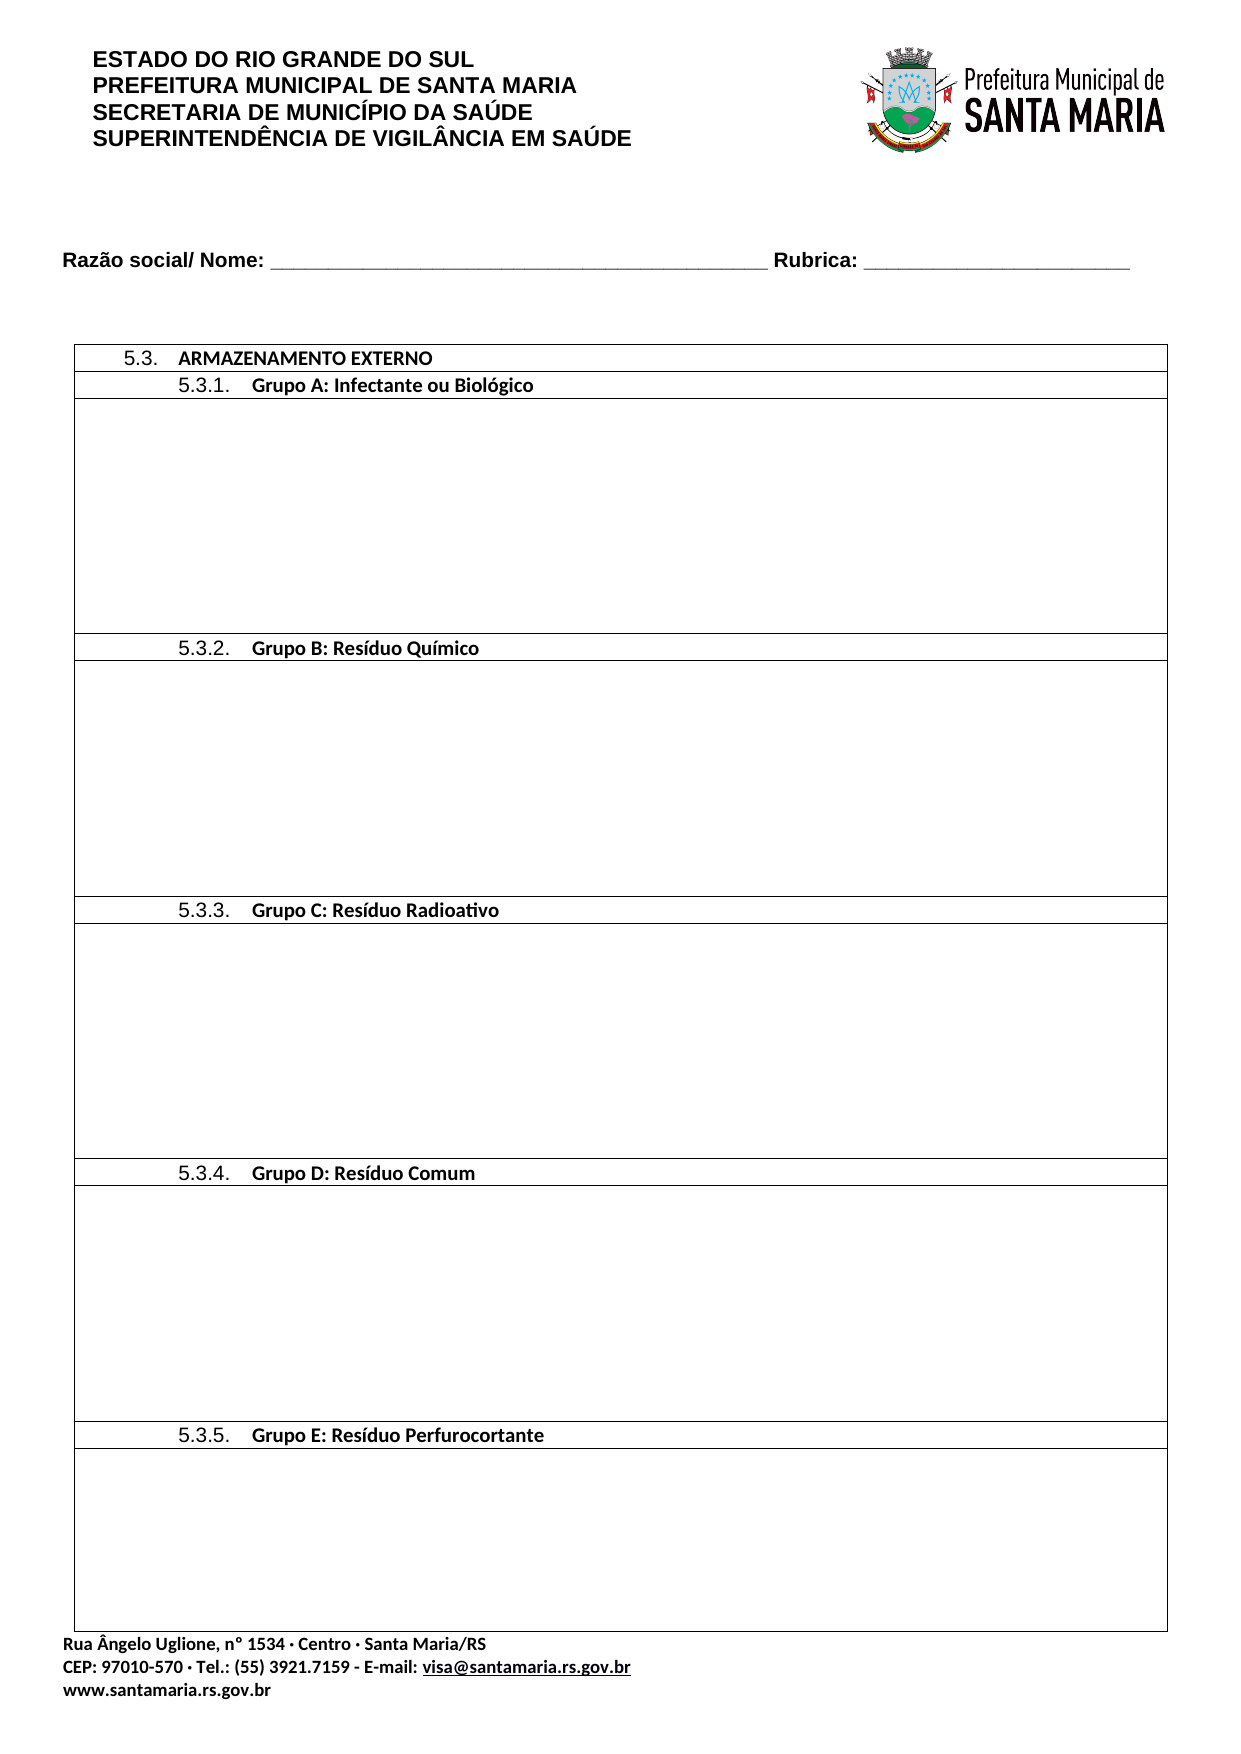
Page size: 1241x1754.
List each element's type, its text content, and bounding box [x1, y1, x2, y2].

table_header ARMAZENAMENTO EXTERNO [75, 345, 1167, 371]
table_cell [75, 661, 1167, 896]
picture [856, 43, 1169, 158]
text Razão social/ Nome: ___________________________________________ Rubrica: _______________________ [33, 248, 1209, 272]
table_cell [75, 1449, 1167, 1631]
table_cell [75, 1186, 1167, 1421]
table_cell Grupo D: Resíduo Comum [75, 1159, 1167, 1185]
table_cell [75, 399, 1167, 633]
table_cell [75, 924, 1167, 1158]
table_cell Grupo B: Resíduo Químico [75, 634, 1167, 660]
table_cell Grupo A: Infectante ou Biológico [75, 372, 1167, 398]
table_cell Grupo E: Resíduo Perfurocortante [75, 1422, 1167, 1448]
table_cell Grupo C: Resíduo Radioativo [75, 897, 1167, 923]
